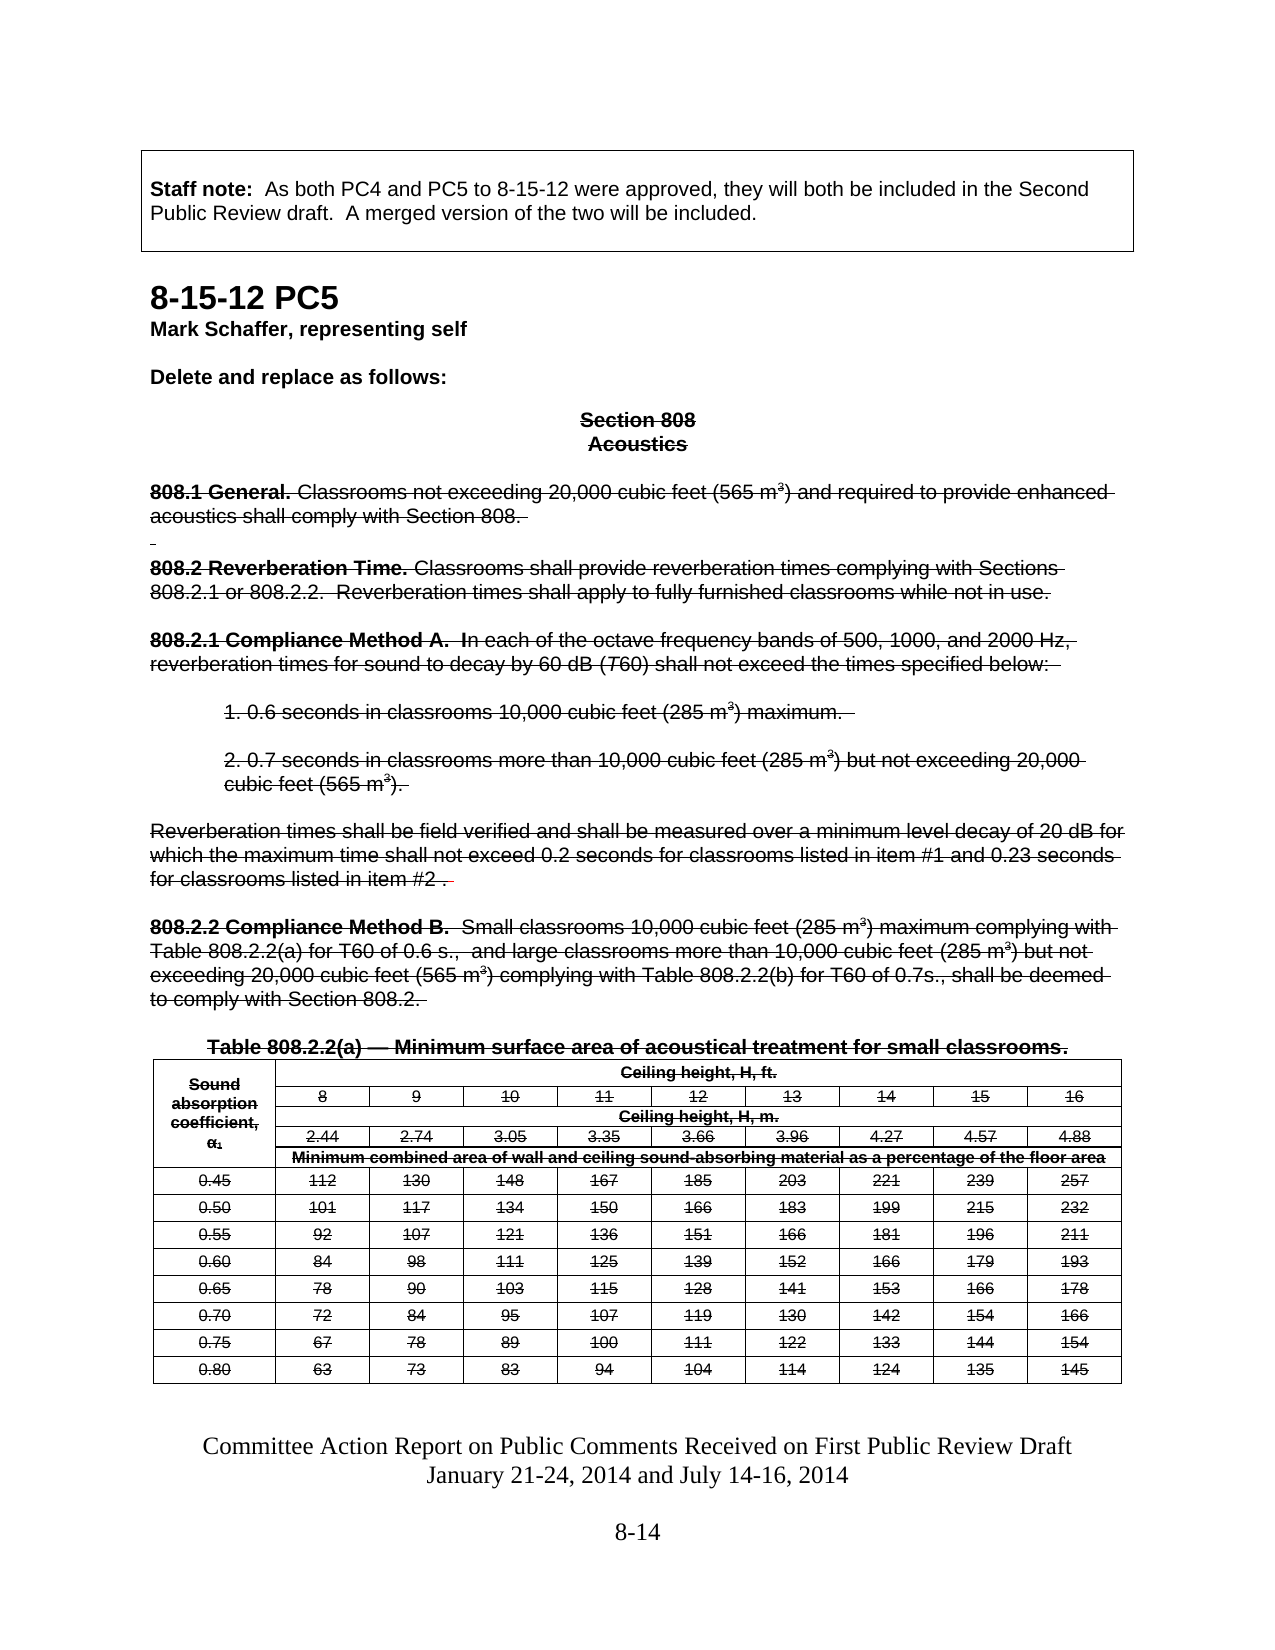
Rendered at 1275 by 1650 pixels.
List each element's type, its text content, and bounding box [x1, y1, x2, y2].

table_cell 153 [840, 1276, 933, 1302]
text Acoustics [150, 432, 1125, 456]
table_cell 100 [558, 1330, 651, 1356]
text 808.2.2 Compliance Method B. Small classrooms 10,000 cubic feet (285 m3) maximum complying with Table 808.2.2(a) for T60 of 0.6 s., and large classrooms more than 10,000 cubic feet (285 m3) but not exceeding 20,000 cubic feet (565 m3) complying with Table 808.2.2(b) for T60 of 0.7s., shall be deemed to comply with Section 808.2. [150, 915, 1125, 1011]
table_cell 9 [370, 1087, 463, 1106]
table_cell 151 [652, 1222, 745, 1248]
table_cell 83 [464, 1357, 557, 1382]
table_cell 193 [1028, 1249, 1121, 1274]
table_cell 0.55 [154, 1222, 275, 1248]
table_cell 84 [370, 1303, 463, 1328]
table_cell 104 [652, 1357, 745, 1382]
table_cell 130 [746, 1303, 839, 1328]
table_cell 125 [558, 1249, 651, 1274]
table_cell 67 [276, 1330, 369, 1356]
table_cell 114 [746, 1357, 839, 1382]
text Mark Schaffer, representing self [150, 317, 1125, 341]
table_cell 150 [558, 1195, 651, 1221]
table_cell 3.96 [746, 1127, 839, 1146]
table_cell 0.50 [154, 1195, 275, 1221]
table_cell 4.27 [840, 1127, 933, 1146]
table_cell 133 [840, 1330, 933, 1356]
table_cell 166 [840, 1249, 933, 1274]
table_cell 148 [464, 1168, 557, 1194]
table_cell 122 [746, 1330, 839, 1356]
table_cell 145 [1028, 1357, 1121, 1382]
table_cell 166 [652, 1195, 745, 1221]
text Reverberation times shall be field verified and shall be measured over a minimum level decay of 20 dB for which the maximum time shall not exceed 0.2 seconds for classrooms listed in item #1 and 0.23 seconds for classrooms listed in item #2 . [150, 834, 1125, 891]
table_cell 0.65 [154, 1276, 275, 1302]
table_cell 3.05 [464, 1127, 557, 1146]
table_cell Minimum combined area of wall and ceiling sound-absorbing material as a percentage of the floor area [276, 1148, 1121, 1167]
table_cell 178 [1028, 1276, 1121, 1302]
table_header Sound absorption coefficient, α1 [154, 1060, 275, 1167]
table_cell 84 [276, 1249, 369, 1274]
table_cell 94 [558, 1357, 651, 1382]
table_cell 95 [464, 1303, 557, 1328]
table_cell 196 [934, 1222, 1027, 1248]
text Delete and replace as follows: [150, 365, 1125, 389]
table_cell 257 [1028, 1168, 1121, 1194]
table_cell 134 [464, 1195, 557, 1221]
text Staff note: As both PC4 and PC5 to 8-15-12 were approved, they will both be included in the Second Public Review draft. A merged version of the two will be included. [150, 177, 1125, 225]
text 2. 0.7 seconds in classrooms more than 10,000 cubic feet (285 m3) but not exceeding 20,000 cubic feet (565 m3). [224, 747, 1125, 795]
table_cell 73 [370, 1357, 463, 1382]
table_cell 2.74 [370, 1127, 463, 1146]
table_cell 112 [276, 1168, 369, 1194]
table_cell 121 [464, 1222, 557, 1248]
table_cell 144 [934, 1330, 1027, 1356]
table_cell 92 [276, 1222, 369, 1248]
table_cell 15 [934, 1087, 1027, 1106]
table_cell 111 [464, 1249, 557, 1274]
text 1. 0.6 seconds in classrooms 10,000 cubic feet (285 m3) maximum. [150, 699, 1125, 723]
table_cell 136 [558, 1222, 651, 1248]
table_cell 10 [464, 1087, 557, 1106]
table_cell 0.75 [154, 1330, 275, 1356]
table_cell 13 [746, 1087, 839, 1106]
table_cell 78 [370, 1330, 463, 1356]
table_cell 111 [652, 1330, 745, 1356]
table_cell 166 [746, 1222, 839, 1248]
table_cell 0.70 [154, 1303, 275, 1328]
table_cell 183 [746, 1195, 839, 1221]
table_cell 239 [934, 1168, 1027, 1194]
table_cell 141 [746, 1276, 839, 1302]
table_cell 3.35 [558, 1127, 651, 1146]
text 808.2 Reverberation Time. Classrooms shall provide reverberation times complying with Sections 808.2.1 or 808.2.2. Reverberation times shall apply to fully furnished classrooms while not in use. [150, 556, 1125, 604]
table_cell 124 [840, 1357, 933, 1382]
table_cell 139 [652, 1249, 745, 1274]
table_cell 128 [652, 1276, 745, 1302]
table_header Ceiling height, H, ft. [276, 1060, 1121, 1086]
table_cell 154 [934, 1303, 1027, 1328]
table_cell 142 [840, 1303, 933, 1328]
table_cell 203 [746, 1168, 839, 1194]
table_cell 4.88 [1028, 1127, 1121, 1146]
table_cell 232 [1028, 1195, 1121, 1221]
table_cell Ceiling height, H, m. [276, 1107, 1121, 1126]
table_cell 90 [370, 1276, 463, 1302]
table_cell 103 [464, 1276, 557, 1302]
table_cell 63 [276, 1357, 369, 1382]
table_cell 3.66 [652, 1127, 745, 1146]
table_cell 11 [558, 1087, 651, 1106]
table_cell 167 [558, 1168, 651, 1194]
table_cell 152 [746, 1249, 839, 1274]
table_cell 166 [1028, 1303, 1121, 1328]
table_cell 14 [840, 1087, 933, 1106]
table_cell 4.57 [934, 1127, 1027, 1146]
text 808.2.1 Compliance Method A. In each of the octave frequency bands of 500, 1000, and 2000 Hz, reverberation times for sound to decay by 60 dB (T60) shall not exceed the times specified below: [150, 628, 1125, 676]
table_cell 0.45 [154, 1168, 275, 1194]
table_cell 135 [934, 1357, 1027, 1382]
table_cell 199 [840, 1195, 933, 1221]
text 808.1 General. Classrooms not exceeding 20,000 cubic feet (565 m3) and required to provide enhanced acoustics shall comply with Section 808. [150, 480, 1125, 528]
table_cell 78 [276, 1276, 369, 1302]
table_cell 211 [1028, 1222, 1121, 1248]
text 8-15-12 PC5 [150, 278, 1125, 317]
table_cell 185 [652, 1168, 745, 1194]
table_cell 107 [558, 1303, 651, 1328]
text Section 808 [150, 408, 1125, 432]
table_cell 0.60 [154, 1249, 275, 1274]
table_cell 12 [652, 1087, 745, 1106]
table_cell 2.44 [276, 1127, 369, 1146]
table_cell 154 [1028, 1330, 1121, 1356]
table_cell 101 [276, 1195, 369, 1221]
table_cell 119 [652, 1303, 745, 1328]
table_cell 16 [1028, 1087, 1121, 1106]
table_cell 115 [558, 1276, 651, 1302]
table_cell 166 [934, 1276, 1027, 1302]
table_cell 72 [276, 1303, 369, 1328]
table_cell 215 [934, 1195, 1027, 1221]
table_cell 107 [370, 1222, 463, 1248]
table_cell 181 [840, 1222, 933, 1248]
table_cell 98 [370, 1249, 463, 1274]
table_cell 0.80 [154, 1357, 275, 1382]
table_cell 221 [840, 1168, 933, 1194]
table_cell 179 [934, 1249, 1027, 1274]
table_cell 130 [370, 1168, 463, 1194]
table_cell 8 [276, 1087, 369, 1106]
table_cell 89 [464, 1330, 557, 1356]
text Table 808.2.2(a) — Minimum surface area of acoustical treatment for small classrooms. [150, 1035, 1125, 1059]
table_cell 117 [370, 1195, 463, 1221]
